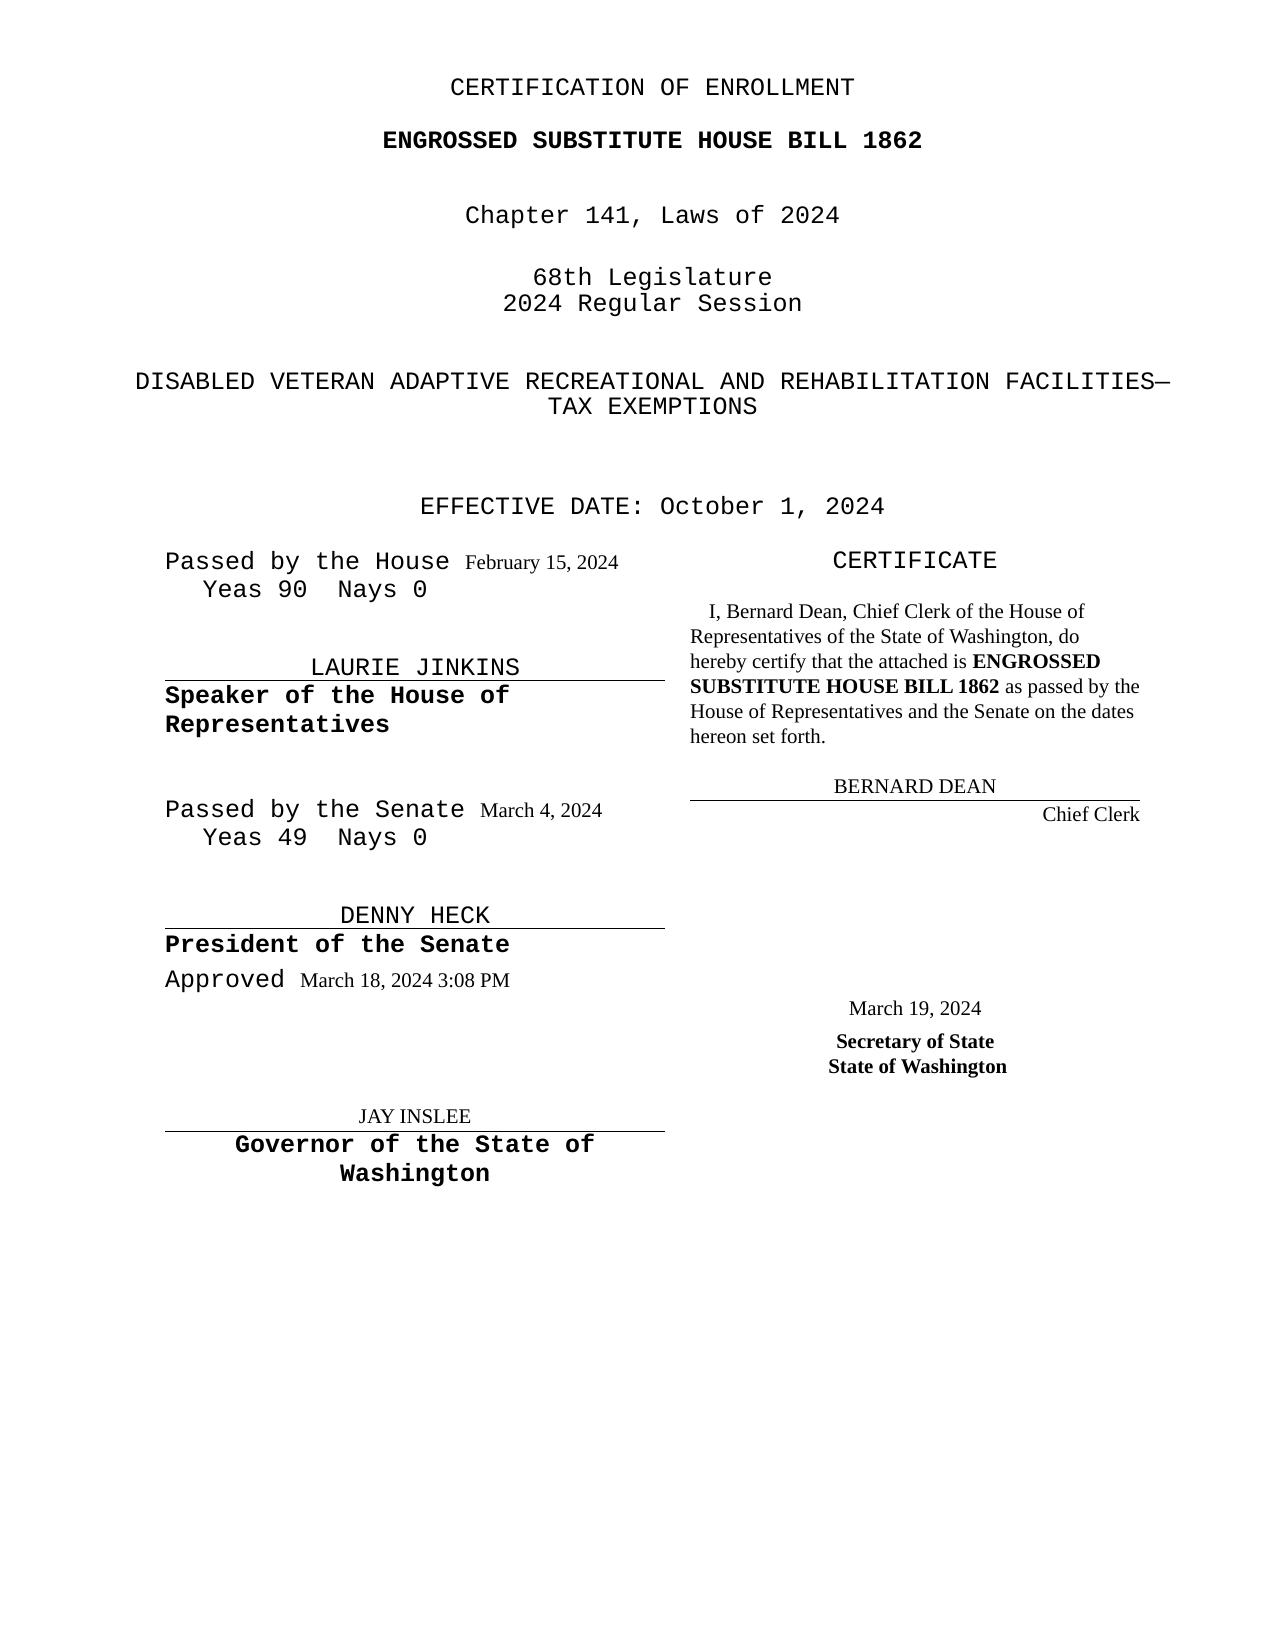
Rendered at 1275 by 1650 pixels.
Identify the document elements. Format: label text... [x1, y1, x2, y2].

table_cell Approved March 18, 2024 3:08 PM [153, 964, 677, 1024]
text 2024 Regular Session [135, 291, 1170, 319]
text DISABLED VETERAN ADAPTIVE RECREATIONAL AND REHABILITATION FACILITIES—TAX EXEMPTIONS [135, 369, 1170, 419]
table_cell Secretary of State State of Washington [678, 1025, 1152, 1193]
text ENGROSSED SUBSTITUTE HOUSE BILL 1862 [135, 128, 1170, 153]
table_cell March 19, 2024 [678, 964, 1152, 1024]
text Chapter 141, Laws of 2024 [135, 203, 1170, 228]
text 68th Legislature [135, 266, 1170, 291]
table_header CERTIFICATE I, Bernard Dean, Chief Clerk of the House of Representatives of the State of Washington, do hereby certify that the attached is ENGROSSED SUBSTITUTE HOUSE BILL 1862 as passed by the House of Representatives and the Senate on the dates hereon set forth. BERNARD DEAN Chief Clerk [678, 544, 1152, 964]
text EFFECTIVE DATE: October 1, 2024 [135, 494, 1170, 519]
table_cell JAY INSLEE Governor of the State of Washington [153, 1025, 677, 1193]
table_header Passed by the House February 15, 2024 Yeas 90 Nays 0 LAURIE JINKINS Speaker of the House of Representatives Passed by the Senate March 4, 2024 Yeas 49 Nays 0 DENNY HECK President of the Senate [153, 544, 677, 964]
text CERTIFICATION OF ENROLLMENT [135, 75, 1170, 103]
